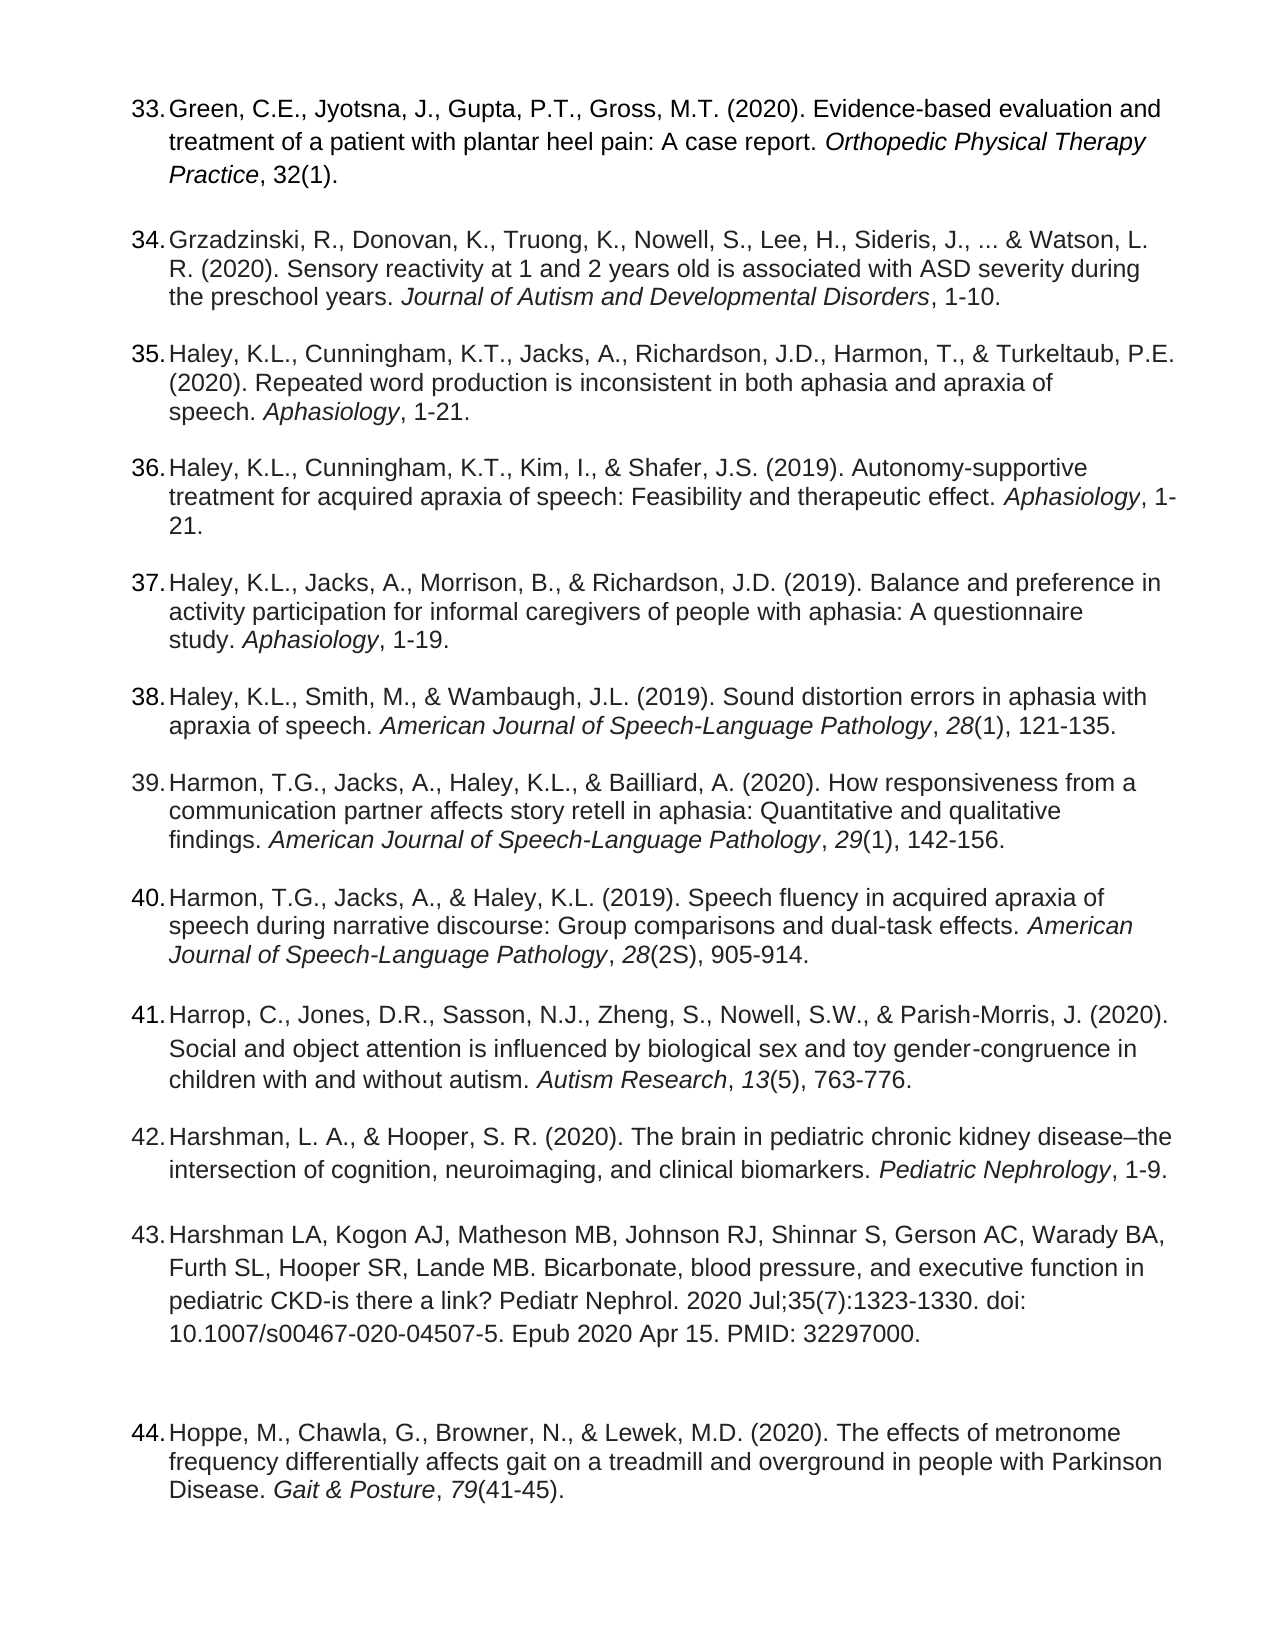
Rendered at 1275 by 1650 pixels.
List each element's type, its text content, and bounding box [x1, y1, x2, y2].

list Harshman LA, Kogon AJ, Matheson MB, Johnson RJ, Shinnar S, Gerson AC, Warady BA, Furth SL, Hooper SR, Lande MB. Bicarbonate, blood pressure, and executive function in pediatric CKD-is there a link? Pediatr Nephrol. 2020 Jul;35(7):1323-1330. doi: 10.1007/s00467-020-04507-5. Epub 2020 Apr 15. PMID: 32297000. [131, 1220, 1181, 1348]
list Haley, K.L., Cunningham, K.T., Kim, I., & Shafer, J.S. (2019). Autonomy-supportive treatment for acquired apraxia of speech: Feasibility and therapeutic effect. Aphasiology, 1-21. [131, 453, 1181, 568]
list Haley, K.L., Jacks, A., Morrison, B., & Richardson, J.D. (2019). Balance and preference in activity participation for informal caregivers of people with aphasia: A questionnaire study. Aphasiology, 1-19. [131, 568, 1181, 682]
list Hoppe, M., Chawla, G., Browner, N., & Lewek, M.D. (2020). The effects of metronome frequency differentially affects gait on a treadmill and overground in people with Parkinson Disease. Gait & Posture, 79(41-45). [131, 1418, 1181, 1532]
list Harmon, T.G., Jacks, A., Haley, K.L., & Bailliard, A. (2020). How responsiveness from a communication partner affects story retell in aphasia: Quantitative and qualitative findings. American Journal of Speech-Language Pathology, 29(1), 142-156. [131, 767, 1181, 854]
list Harrop, C., Jones, D.R., Sasson, N.J., Zheng, S., Nowell, S.W., & Parish‐Morris, J. (2020). Social and object attention is influenced by biological sex and toy gender‐congruence in children with and without autism. Autism Research, 13(5), 763-776. [131, 997, 1181, 1122]
list Haley, K.L., Cunningham, K.T., Jacks, A., Richardson, J.D., Harmon, T., & Turkeltaub, P.E. (2020). Repeated word production is inconsistent in both aphasia and apraxia of speech. Aphasiology, 1-21. [131, 339, 1181, 453]
list Harmon, T.G., Jacks, A., & Haley, K.L. (2019). Speech fluency in acquired apraxia of speech during narrative discourse: Group comparisons and dual-task effects. American Journal of Speech-Language Pathology, 28(2S), 905-914. [131, 882, 1181, 997]
list Green, C.E., Jyotsna, J., Gupta, P.T., Gross, M.T. (2020). Evidence-based evaluation and treatment of a patient with plantar heel pain: A case report. Orthopedic Physical Therapy Practice, 32(1). [131, 94, 1181, 221]
list Grzadzinski, R., Donovan, K., Truong, K., Nowell, S., Lee, H., Sideris, J., ... & Watson, L. R. (2020). Sensory reactivity at 1 and 2 years old is associated with ASD severity during the preschool years. Journal of Autism and Developmental Disorders, 1-10. [131, 225, 1181, 339]
list Haley, K.L., Smith, M., & Wambaugh, J.L. (2019). Sound distortion errors in aphasia with apraxia of speech. American Journal of Speech-Language Pathology, 28(1), 121-135. [131, 682, 1181, 767]
list Harshman, L. A., & Hooper, S. R. (2020). The brain in pediatric chronic kidney disease–the intersection of cognition, neuroimaging, and clinical biomarkers. Pediatric Nephrology, 1-9. [131, 1122, 1181, 1216]
